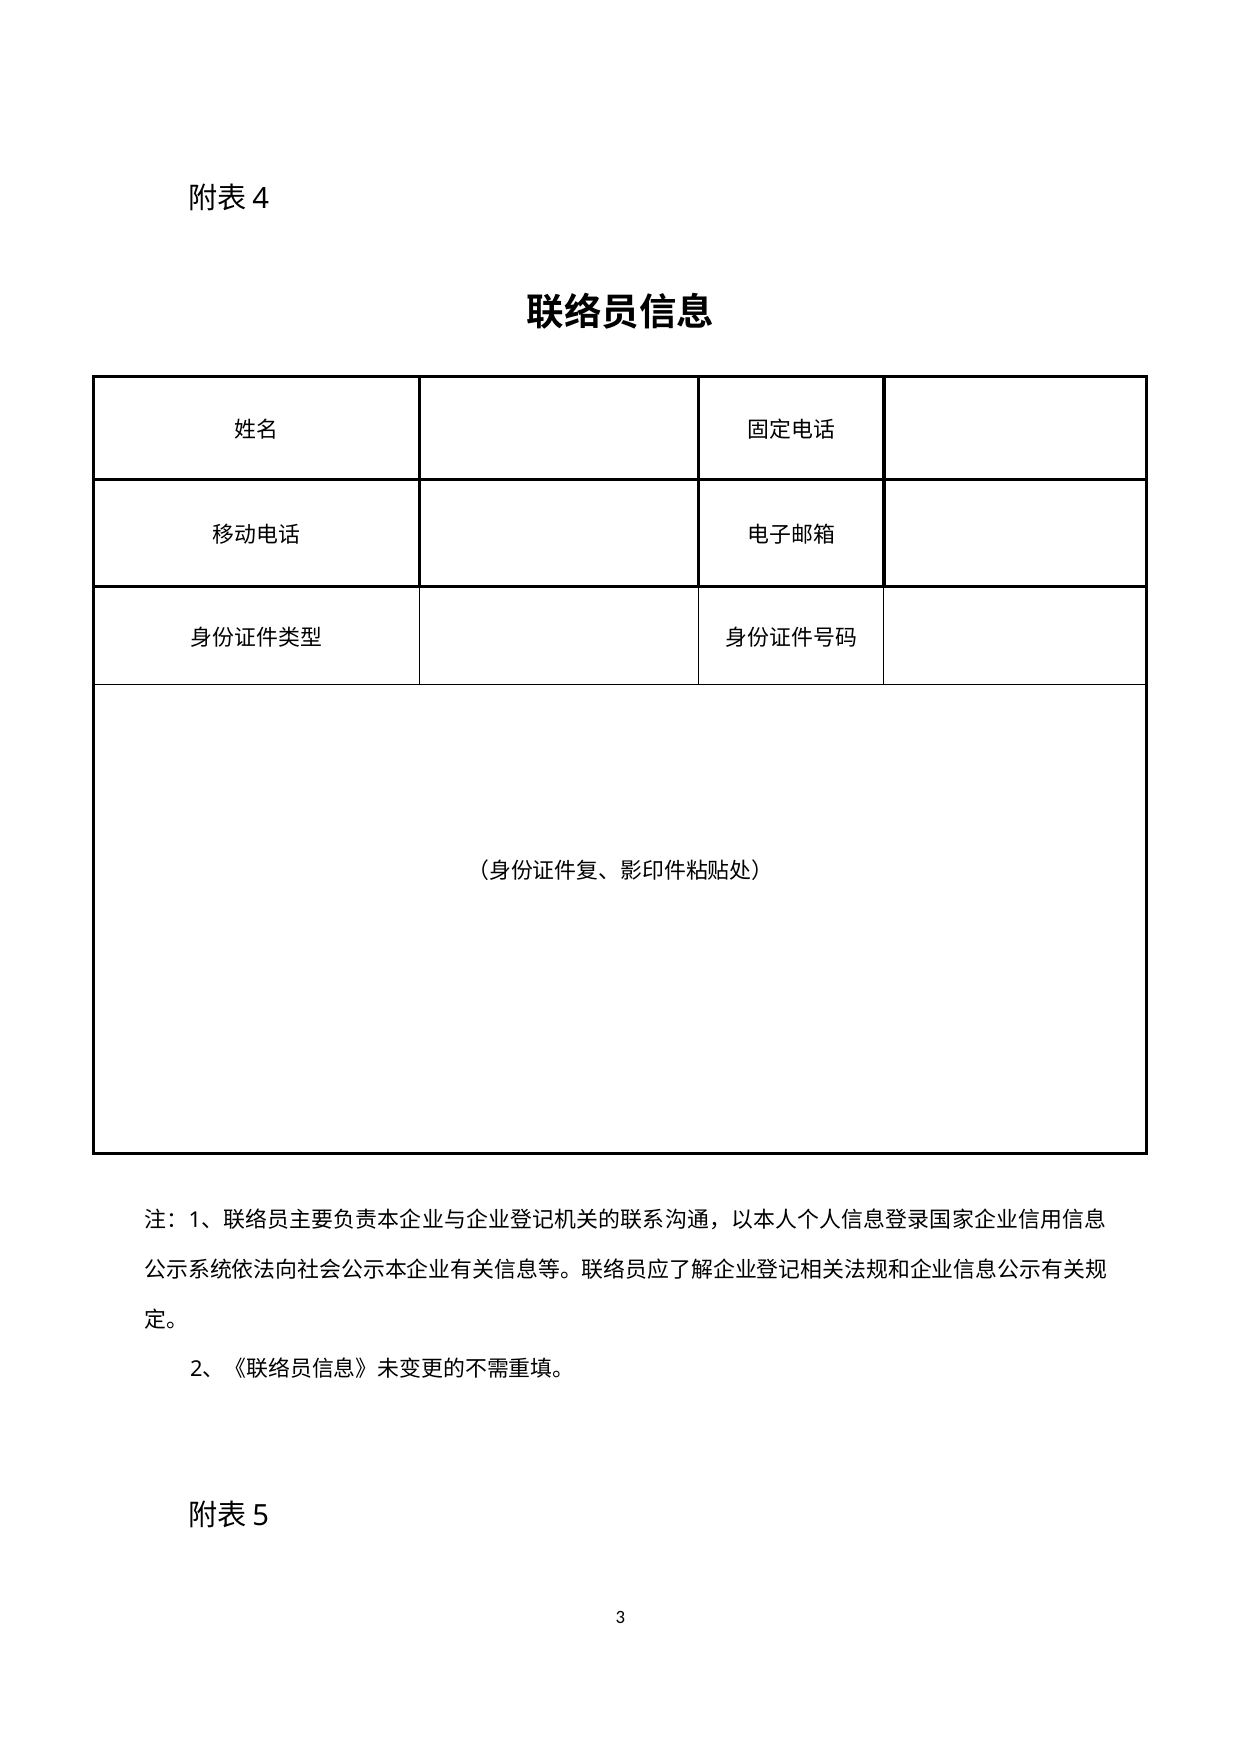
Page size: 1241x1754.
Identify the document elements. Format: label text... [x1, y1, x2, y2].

table_cell [420, 588, 698, 684]
table_cell [884, 588, 1145, 684]
table_cell [886, 481, 1145, 584]
table_header 姓名 [95, 378, 418, 477]
text 附表5 [188, 1479, 1052, 1546]
table_cell 身份证件类型 [95, 588, 419, 684]
table_cell 身份证件号码 [699, 588, 883, 684]
table_header [421, 378, 697, 477]
table_header [886, 378, 1145, 477]
table_cell 移动电话 [95, 481, 418, 584]
text 2、《联络员信息》未变更的不需重填。 [189, 1350, 1052, 1383]
text 联络员信息 [188, 276, 1052, 342]
table_header 固定电话 [700, 378, 882, 477]
table_cell [421, 481, 697, 584]
table_cell （身份证件复、影印件粘贴处） [95, 685, 1145, 1152]
text 附表4 [188, 162, 1052, 229]
table_cell 电子邮箱 [700, 481, 882, 584]
text 注：1、联络员主要负责本企业与企业登记机关的联系沟通，以本人个人信息登录国家企业信用信息公示系统依法向社会公示本企业有关信息等。联络员应了解企业登记相关法规和企业信息公示有关规定。 [144, 1202, 1108, 1334]
